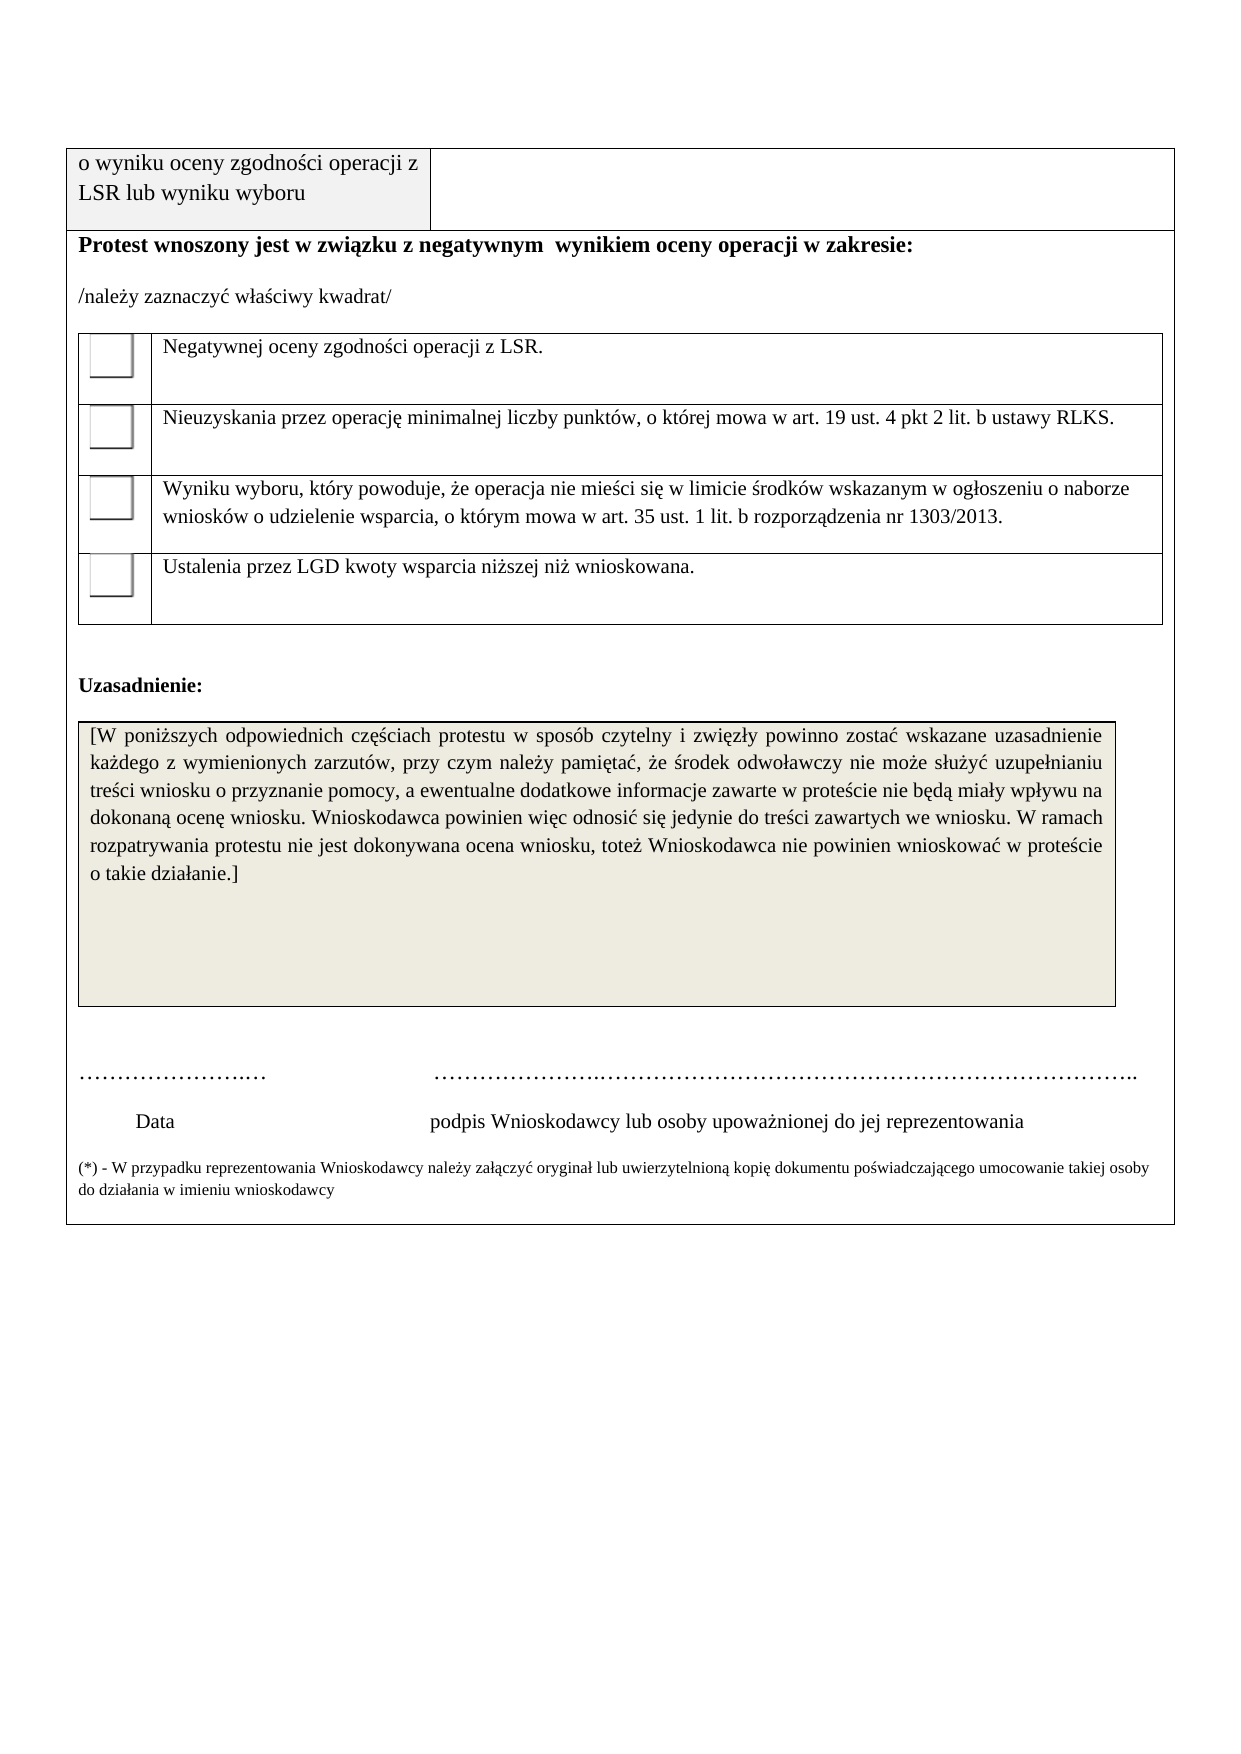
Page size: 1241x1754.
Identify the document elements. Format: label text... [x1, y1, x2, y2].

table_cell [67, 149, 430, 230]
picture [89, 553, 135, 599]
picture [89, 405, 135, 451]
table_cell Protest wnoszony jest w związku z negatywnym wynikiem oceny operacji w zakresie: /należy zaznaczyć właściwy kwadrat/ Uzasadnienie: ………………….… ………………….…………………………………………………………….. Data podpis Wnioskodawcy lub osoby upoważnionej do jej reprezentowania (*) - W przypadku reprezentowania Wnioskodawcy należy załączyć oryginał lub uwierzytelnioną kopię dokumentu poświadczającego umocowanie takiej osoby do działania w imieniu wnioskodawcy [67, 231, 1174, 1223]
picture [89, 334, 135, 380]
picture [89, 476, 135, 522]
table_cell [431, 149, 1174, 230]
